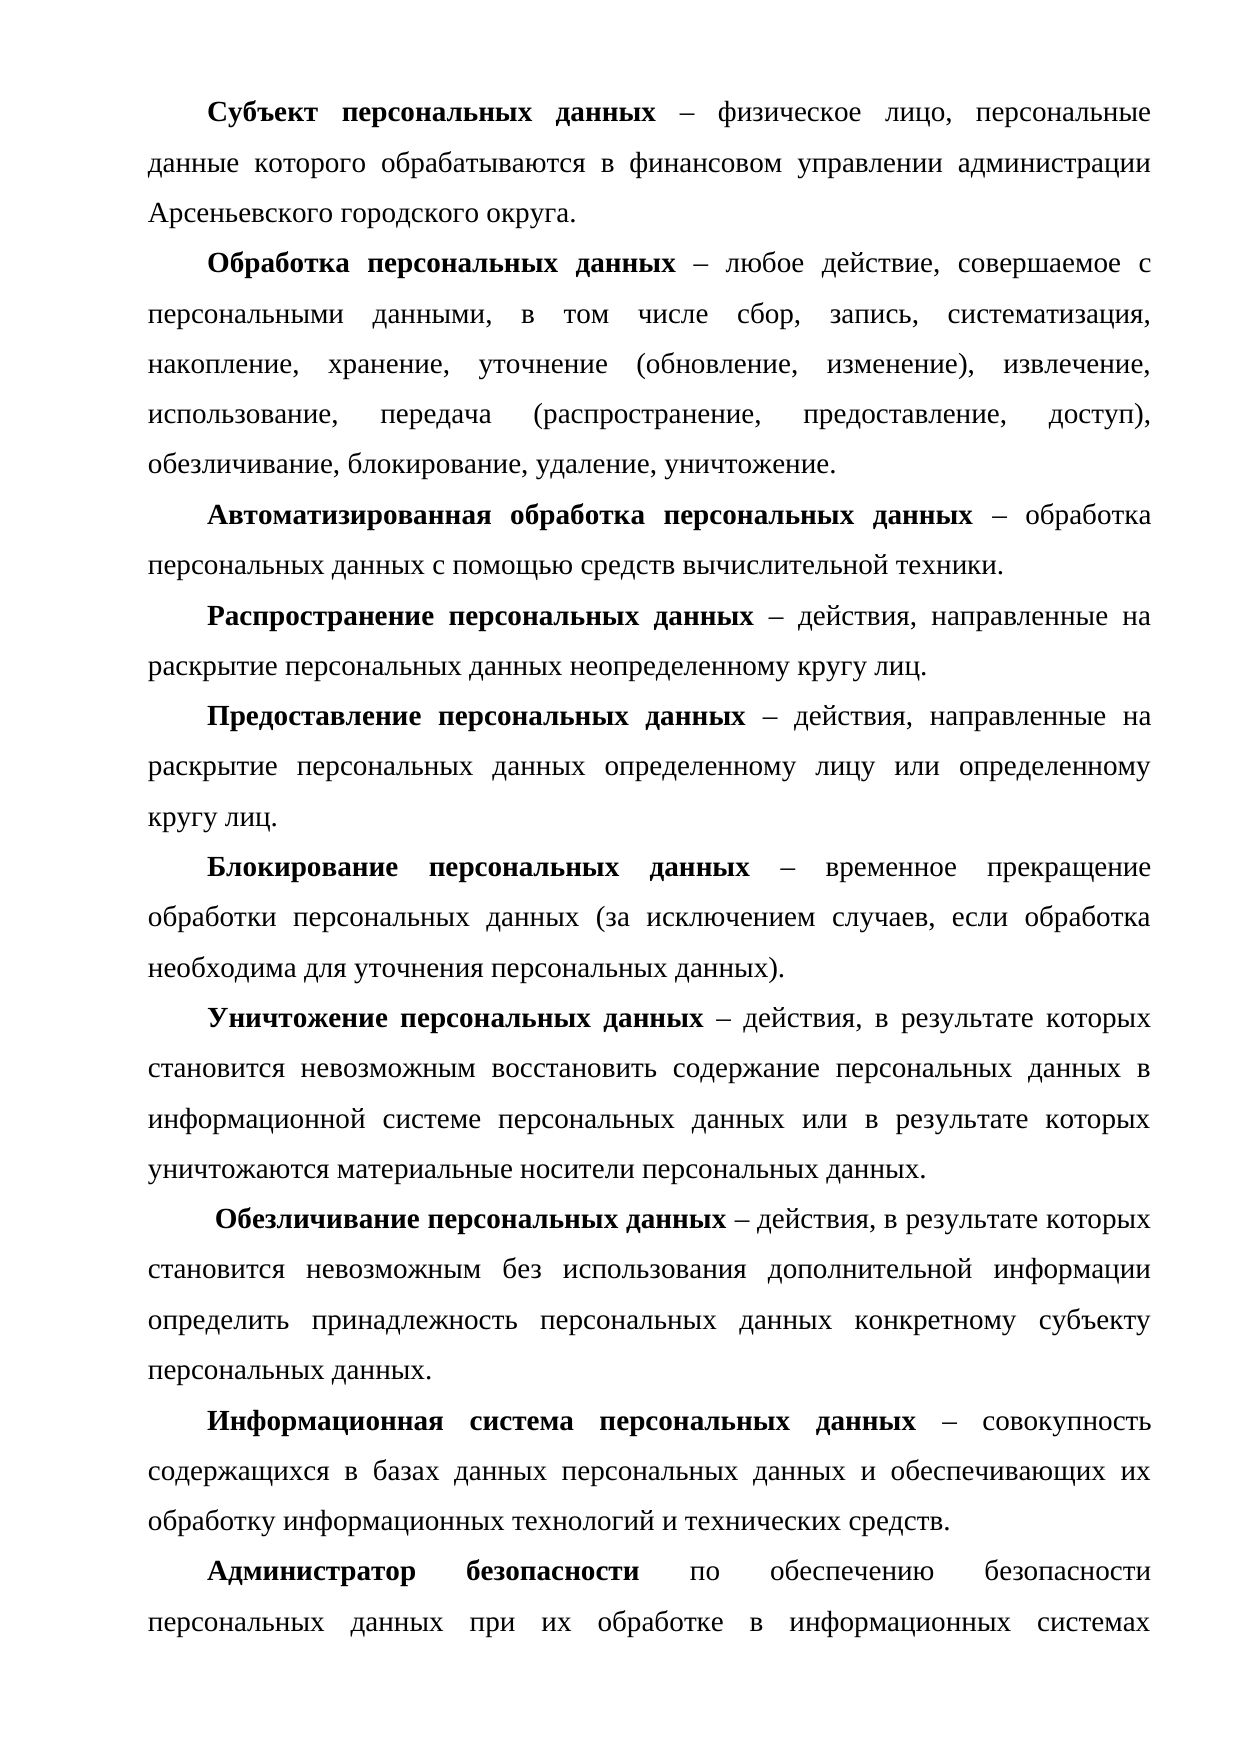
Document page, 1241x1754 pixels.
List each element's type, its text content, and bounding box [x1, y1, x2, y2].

text Обработка персональных данных – любое действие, совершаемое с персональными данными, в том числе сбор, запись, систематизация, накопление, хранение, уточнение (обновление, изменение), извлечение, использование, передача (распространение, предоставление, доступ), обезличивание, блокирование, удаление, уничтожение. [148, 245, 1152, 480]
text Уничтожение персональных данных – действия, в результате которых становится невозможным восстановить содержание персональных данных в информационной системе персональных данных или в результате которых уничтожаются материальные носители персональных данных. [148, 1000, 1152, 1184]
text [148, 1553, 1152, 1637]
text Предоставление персональных данных – действия, направленные на раскрытие персональных данных определенному лицу или определенному кругу лиц. [148, 698, 1152, 832]
text Блокирование персональных данных – временное прекращение обработки персональных данных (за исключением случаев, если обработка необходима для уточнения персональных данных). [148, 849, 1152, 983]
text Обезличивание персональных данных – действия, в результате которых становится невозможным без использования дополнительной информации определить принадлежность персональных данных конкретному субъекту персональных данных. [148, 1201, 1152, 1386]
text Информационная система персональных данных – совокупность содержащихся в базах данных персональных данных и обеспечивающих их обработку информационных технологий и технических средств. [148, 1403, 1152, 1537]
text Субъект персональных данных – физическое лицо, персональные данные которого обрабатываются в финансовом управлении администрации Арсеньевского городского округа. [148, 94, 1152, 229]
text Автоматизированная обработка персональных данных – обработка персональных данных с помощью средств вычислительной техники. [148, 497, 1152, 581]
text Распространение персональных данных – действия, направленные на раскрытие персональных данных неопределенному кругу лиц. [148, 598, 1152, 681]
